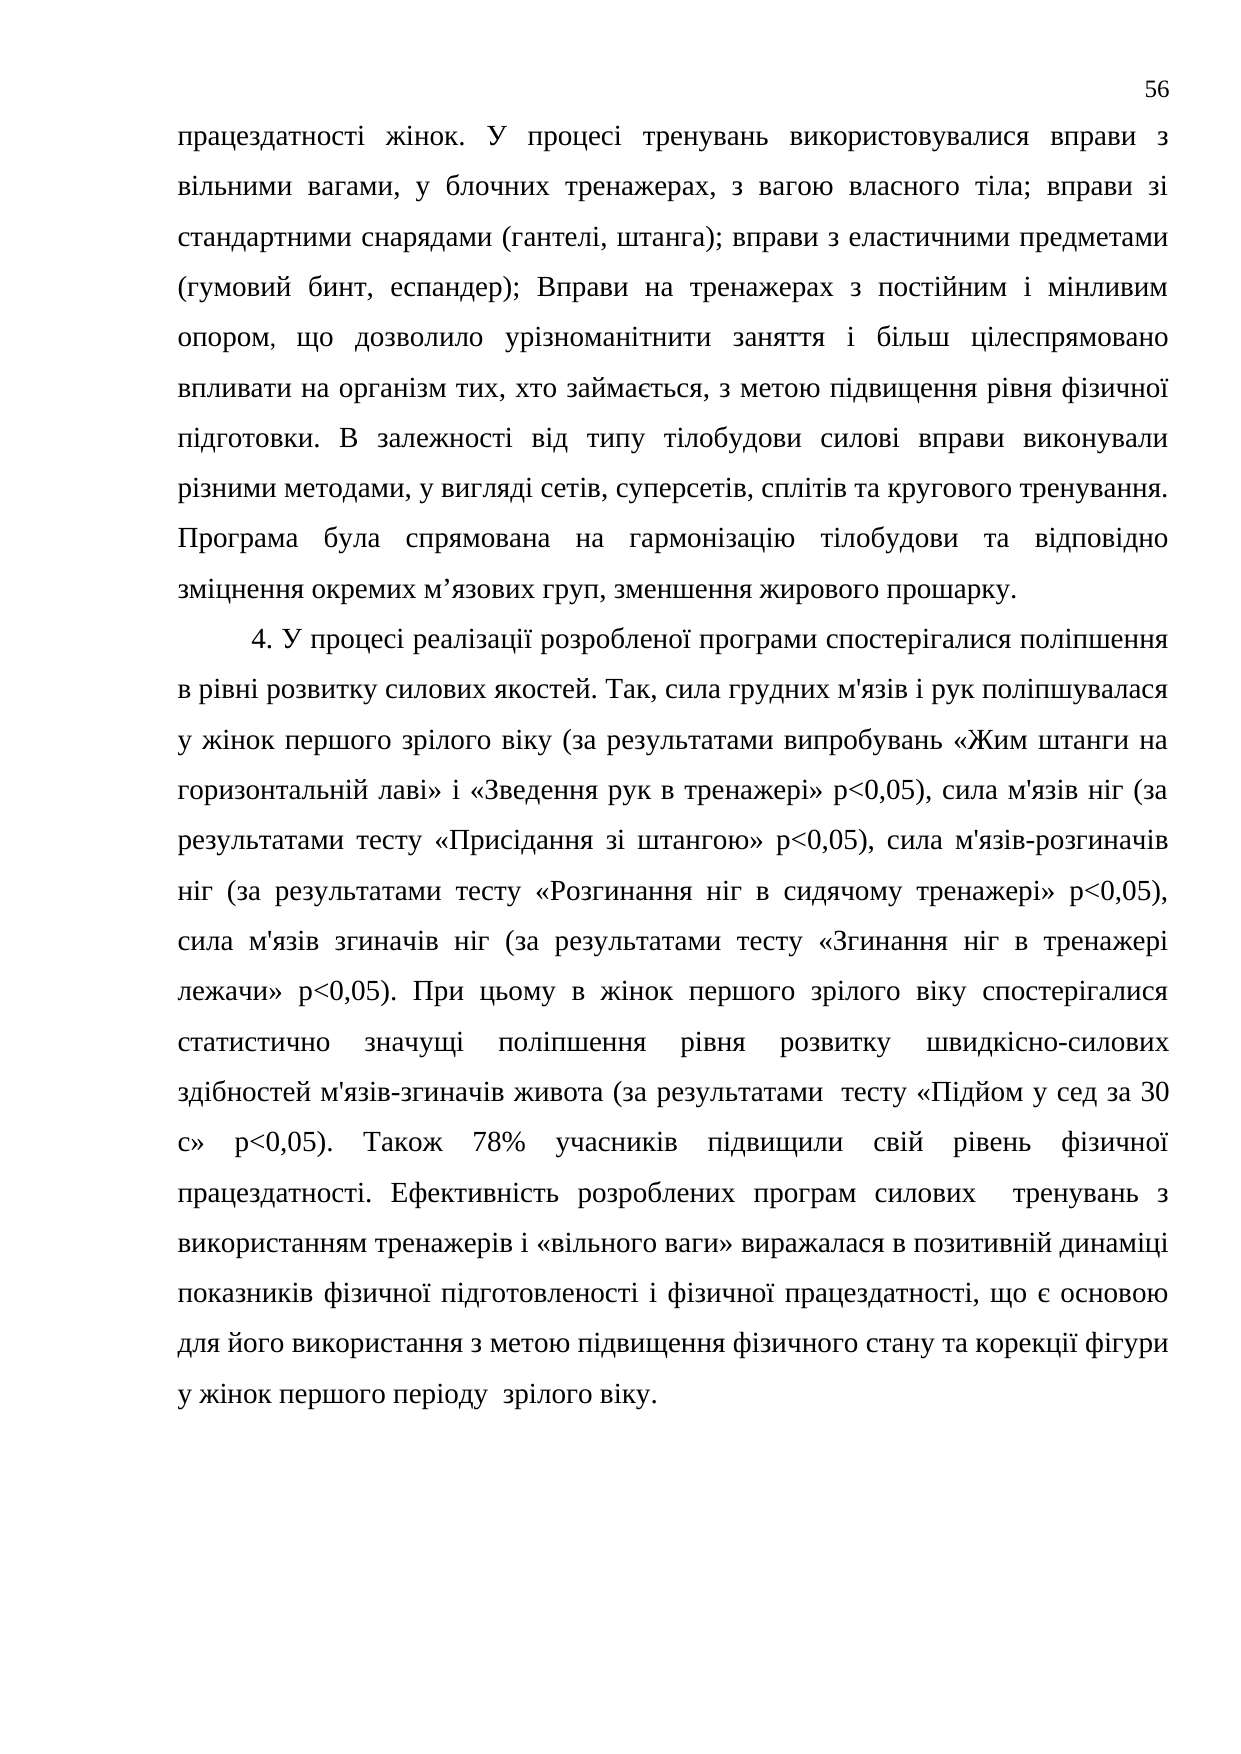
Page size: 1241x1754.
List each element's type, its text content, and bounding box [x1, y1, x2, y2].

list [177, 118, 1169, 604]
text 4. У процесі реалізації розробленої програми спостерігалися поліпшення в рівні розвитку силових якостей. Так, сила грудних м'язів і рук поліпшувалася у жінок першого зрілого віку (за результатами випробувань «Жим штанги на горизонтальній лаві» і «Зведення рук в тренажері» р<0,05), сила м'язів ніг (за результатами тесту «Присідання зі штангою» р<0,05), сила м'язів-розгиначів ніг (за результатами тесту «Розгинання ніг в сидячому тренажері» р<0,05), сила м'язів згиначів ніг (за результатами тесту «Згинання ніг в тренажері лежачи» р<0,05). При цьому в жінок першого зрілого віку спостерігалися статистично значущі поліпшення рівня розвитку швидкісно-силових здібностей м'язів-згиначів живота (за результатами тесту «Підйом у сед за 30 с» р<0,05). Також 78% учасників підвищили свій рівень фізичної працездатності. Ефективність розроблених програм силових тренувань з використанням тренажерів і «вільного ваги» виражалася в позитивній динаміці показників фізичної підготовленості і фізичної працездатності, що є основою для його використання з метою підвищення фізичного стану та корекції фігури у жінок першого періоду зрілого віку. [177, 621, 1169, 1409]
